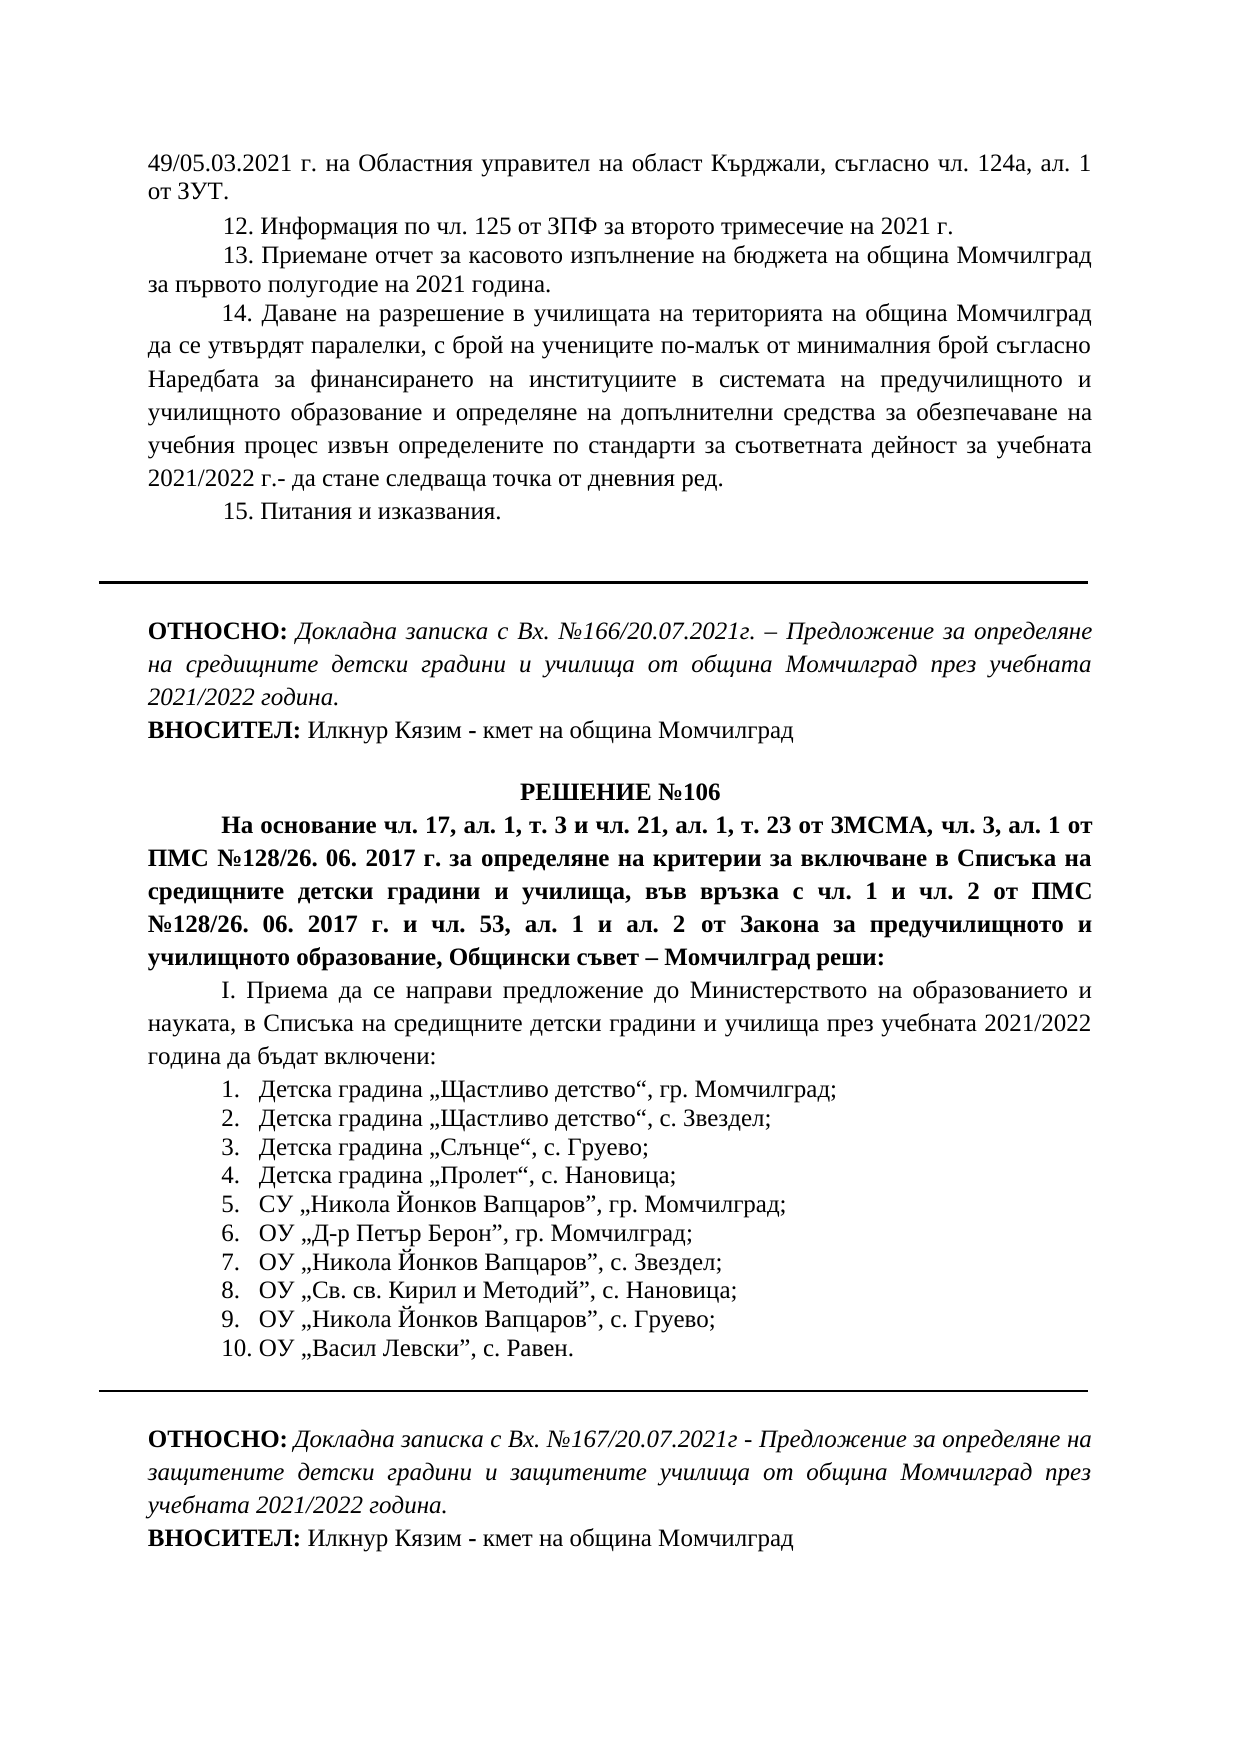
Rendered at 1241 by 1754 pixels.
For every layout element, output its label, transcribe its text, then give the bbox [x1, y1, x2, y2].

list ОУ „Васил Левски”, с. Равен. [221, 1333, 1093, 1362]
text ВНОСИТЕЛ: Илкнур Кязим - кмет на община Момчилград [148, 715, 1093, 744]
text І. Приема да се направи предложение до Министерството на образованието и науката, в Списъка на средищните детски градини и училища през учебната 2021/2022 година да бъдат включени: [148, 975, 1093, 1070]
text 15. Питания и изказвания. [148, 496, 1093, 524]
text 12. Информация по чл. 125 от ЗПФ за второто тримесечие на 2021 г. [148, 211, 1093, 240]
list ОУ „Д-р Петър Берон”, гр. Момчилград; [221, 1218, 1093, 1247]
text 13. Приемане отчет за касовото изпълнение на бюджета на община Момчилград за първото полугодие на 2021 година. [148, 240, 1093, 298]
text На основание чл. 17, ал. 1, т. 3 и чл. 21, ал. 1, т. 23 от ЗМСМА, чл. 3, ал. 1 от ПМС №128/26. 06. 2017 г. за определяне на критерии за включване в Списъка на средищните детски градини и училища, във връзка с чл. 1 и чл. 2 от ПМС №128/26. 06. 2017 г. и чл. 53, ал. 1 и ал. 2 от Закона за предучилищното и училищното образование, Общински съвет – Момчилград реши: [148, 810, 1093, 971]
text РЕШЕНИЕ №106 [148, 777, 1093, 806]
list Детска градина „Слънце“, с. Груево; [221, 1132, 1093, 1160]
list Детска градина „Щастливо детство“, с. Звездел; [221, 1103, 1093, 1132]
list Детска градина „Пролет“, с. Нановица; [221, 1160, 1093, 1189]
text ОТНОСНО: Докладна записка с Вх. №167/20.07.2021г - Предложение за определяне на защитените детски градини и защитените училища от община Момчилград през учебната 2021/2022 година. [148, 1424, 1093, 1519]
text 14. Даване на разрешение в училищата на територията на община Момчилград да се утвърдят паралелки, с брой на учениците по-малък от минималния брой съгласно Наредбата за финансирането на институциите в системата на предучилищното и училищното образование и определяне на допълнителни средства за обезпечаване на учебния процес извън определените по стандарти за съответната дейност за учебната 2021/2022 г.- да стане следваща точка от дневния ред. [148, 298, 1093, 491]
list ОУ „Никола Йонков Вапцаров”, с. Груево; [221, 1304, 1093, 1333]
text ОТНОСНО: Докладна записка с Вх. №166/20.07.2021г. – Предложение за определяне на средищните детски градини и училища от община Момчилград през учебната 2021/2022 година. [148, 616, 1093, 711]
list ОУ „Св. св. Кирил и Методий”, с. Нановица; [221, 1275, 1093, 1304]
list СУ „Никола Йонков Вапцаров”, гр. Момчилград; [221, 1189, 1093, 1218]
list ОУ „Никола Йонков Вапцаров”, с. Звездел; [221, 1247, 1093, 1275]
text 1. Детска градина „Щастливо детство“, гр. Момчилград; [148, 1074, 1093, 1103]
text ВНОСИТЕЛ: Илкнур Кязим - кмет на община Момчилград [148, 1523, 1093, 1552]
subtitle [148, 148, 1093, 205]
